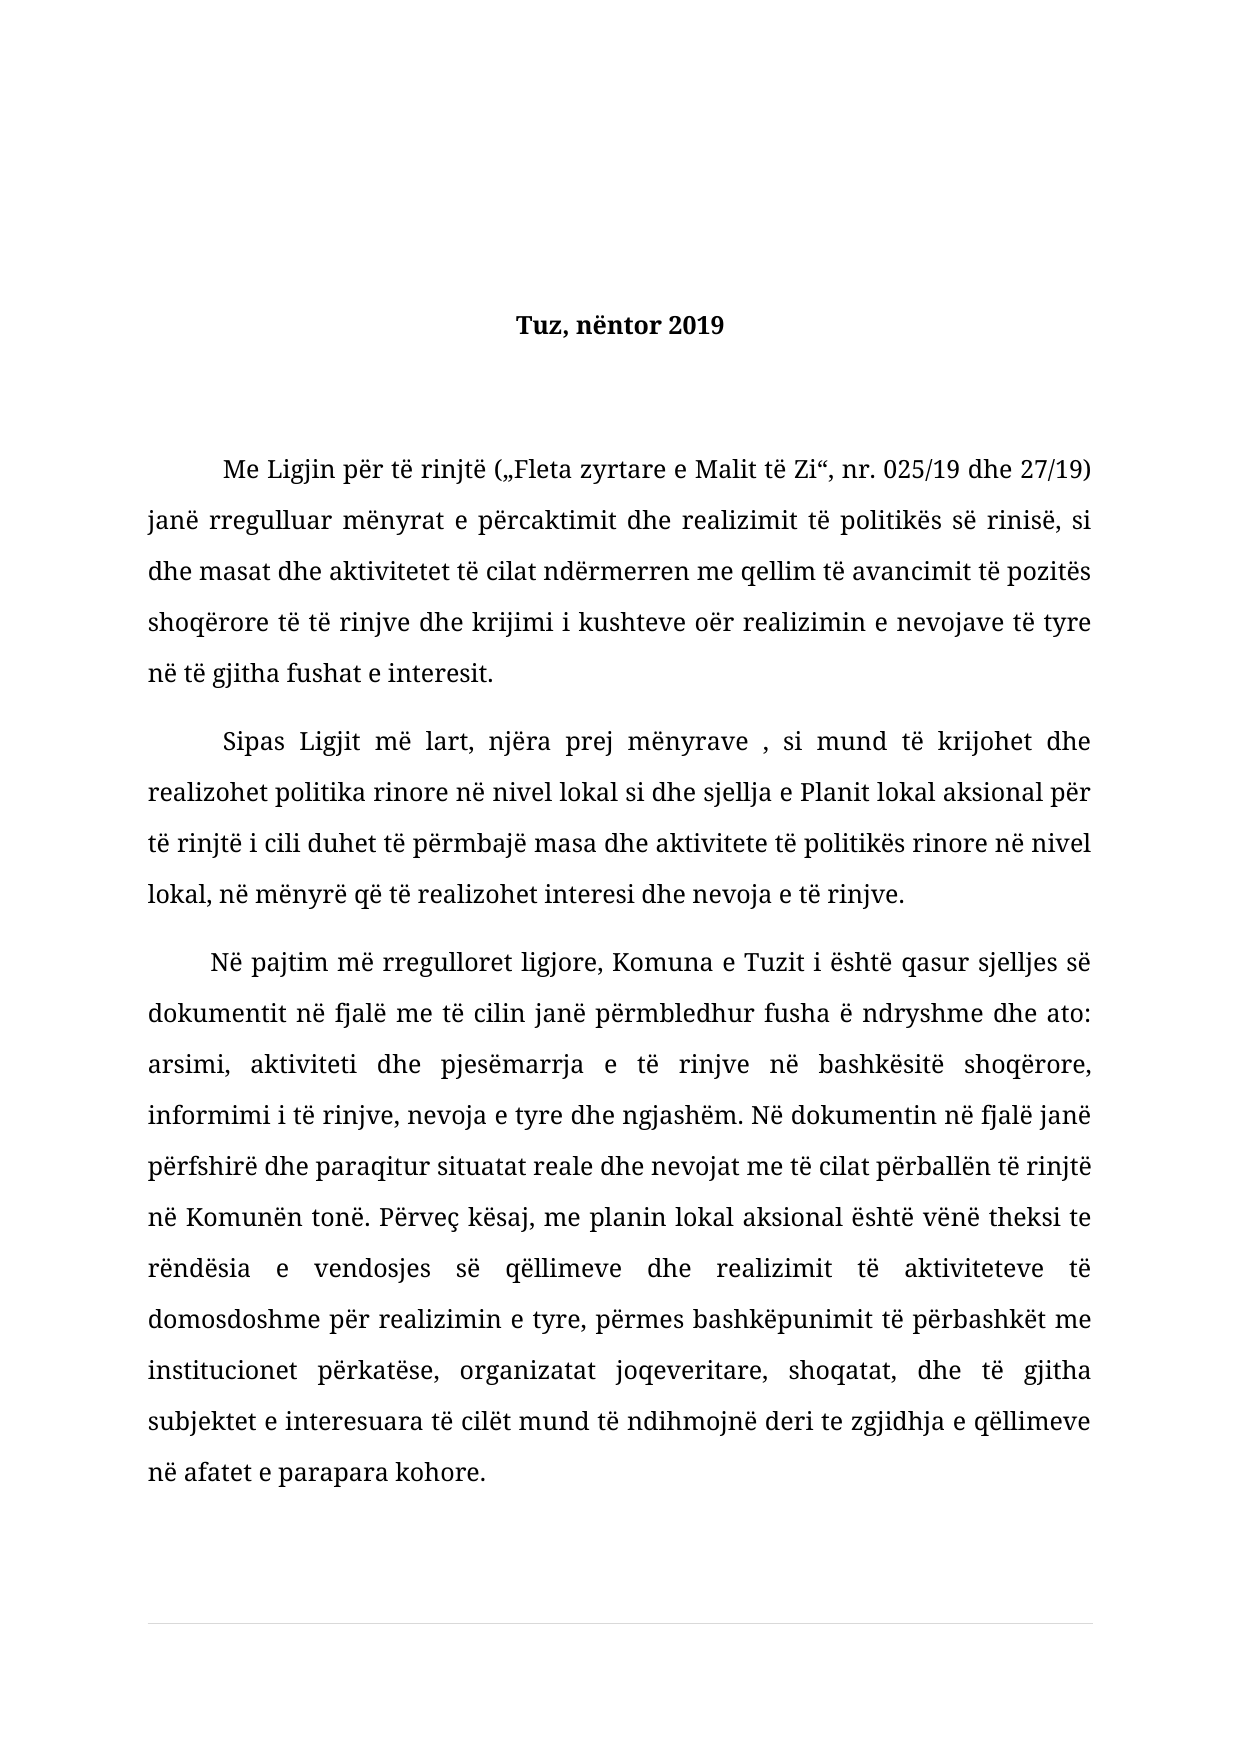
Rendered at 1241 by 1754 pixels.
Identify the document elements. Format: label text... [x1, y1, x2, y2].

text Tuz, nëntor 2019 [148, 308, 1093, 342]
text Në pajtim më rregulloret ligjore, Komuna e Tuzit i është qasur sjelljes së dokumentit në fjalë me të cilin janë përmbledhur fusha ë ndryshme dhe ato: arsimi, aktiviteti dhe pjesëmarrja e të rinjve në bashkësitë shoqërore, informimi i të rinjve, nevoja e tyre dhe ngjashëm. Në dokumentin në fjalë janë përfshirë dhe paraqitur situatat reale dhe nevojat me të cilat përballën të rinjtë në Komunën tonë. Përveç kësaj, me planin lokal aksional është vënë theksi te rëndësia e vendosjes së qëllimeve dhe realizimit të aktiviteteve të domosdoshme për realizimin e tyre, përmes bashkëpunimit të përbashkët me institucionet përkatëse, organizatat joqeveritare, shoqatat, dhe të gjitha subjektet e interesuara të cilët mund të ndihmojnë deri te zgjidhja e qëllimeve në afatet e parapara kohore. [148, 944, 1093, 1489]
text Me Ligjin për të rinjtë („Fleta zyrtare e Malit të Zi“, nr. 025/19 dhe 27/19) janë rregulluar mënyrat e përcaktimit dhe realizimit të politikës së rinisë, si dhe masat dhe aktivitetet të cilat ndërmerren me qellim të avancimit të pozitës shoqërore të të rinjve dhe krijimi i kushteve oër realizimin e nevojave të tyre në të gjitha fushat e interesit. [148, 452, 1093, 690]
text Sipas Ligjit më lart, njëra prej mënyrave , si mund të krijohet dhe realizohet politika rinore në nivel lokal si dhe sjellja e Planit lokal aksional për të rinjtë i cili duhet të përmbajë masa dhe aktivitete të politikës rinore në nivel lokal, në mënyrë që të realizohet interesi dhe nevoja e të rinjve. [148, 723, 1093, 911]
